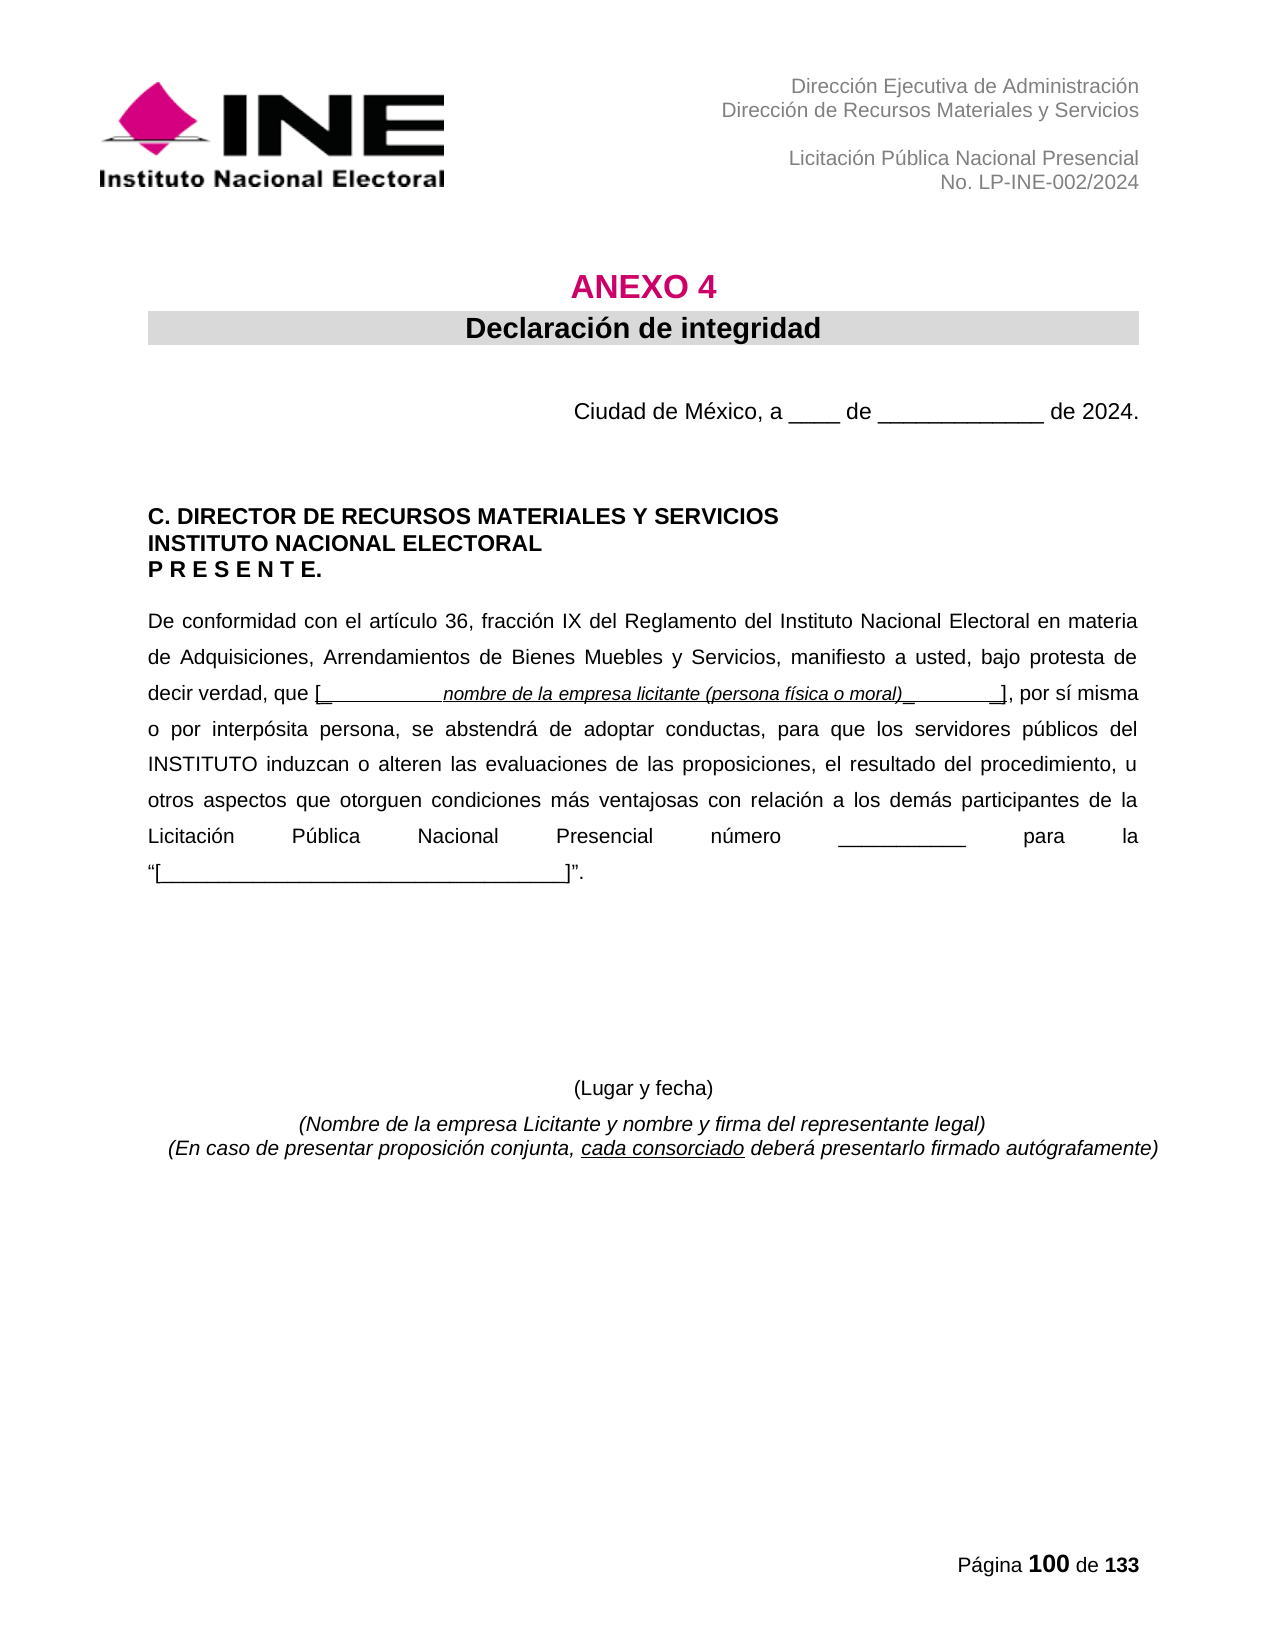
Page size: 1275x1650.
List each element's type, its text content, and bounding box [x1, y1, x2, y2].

picture [100, 82, 444, 187]
text P R E S E N T E. [148, 556, 1139, 582]
text (En caso de presentar proposición conjunta, cada consorciado deberá presentarlo firmado autógrafamente) [148, 1136, 1181, 1159]
text (Lugar y fecha) [148, 1076, 1139, 1100]
text INSTITUTO NACIONAL ELECTORAL [148, 529, 1139, 556]
subtitle Declaración de integridad [148, 311, 1139, 345]
subtitle ANEXO 4 [148, 267, 1139, 305]
text (Nombre de la empresa Licitante y nombre y firma del representante legal) [148, 1112, 1139, 1136]
text C. DIRECTOR DE RECURSOS MATERIALES Y SERVICIOS [148, 503, 1139, 529]
text Ciudad de México, a ____ de _____________ de 2024. [148, 398, 1139, 424]
text De conformidad con el artículo 36, fracción IX del Reglamento del Instituto Nacional Electoral en materia de Adquisiciones, Arrendamientos de Bienes Muebles y Servicios, manifiesto a usted, bajo protesta de decir verdad, que [_ nombre de la empresa licitante (persona física o moral)_ _], por sí misma o por interpósita persona, se abstendrá de adoptar conductas, para que los servidores públicos del INSTITUTO induzcan o alteren las evaluaciones de las proposiciones, el resultado del procedimiento, u otros aspectos que otorguen condiciones más ventajosas con relación a los demás participantes de la Licitación Pública Nacional Presencial número ___________ para la “[___________________________________]”. [148, 608, 1139, 884]
